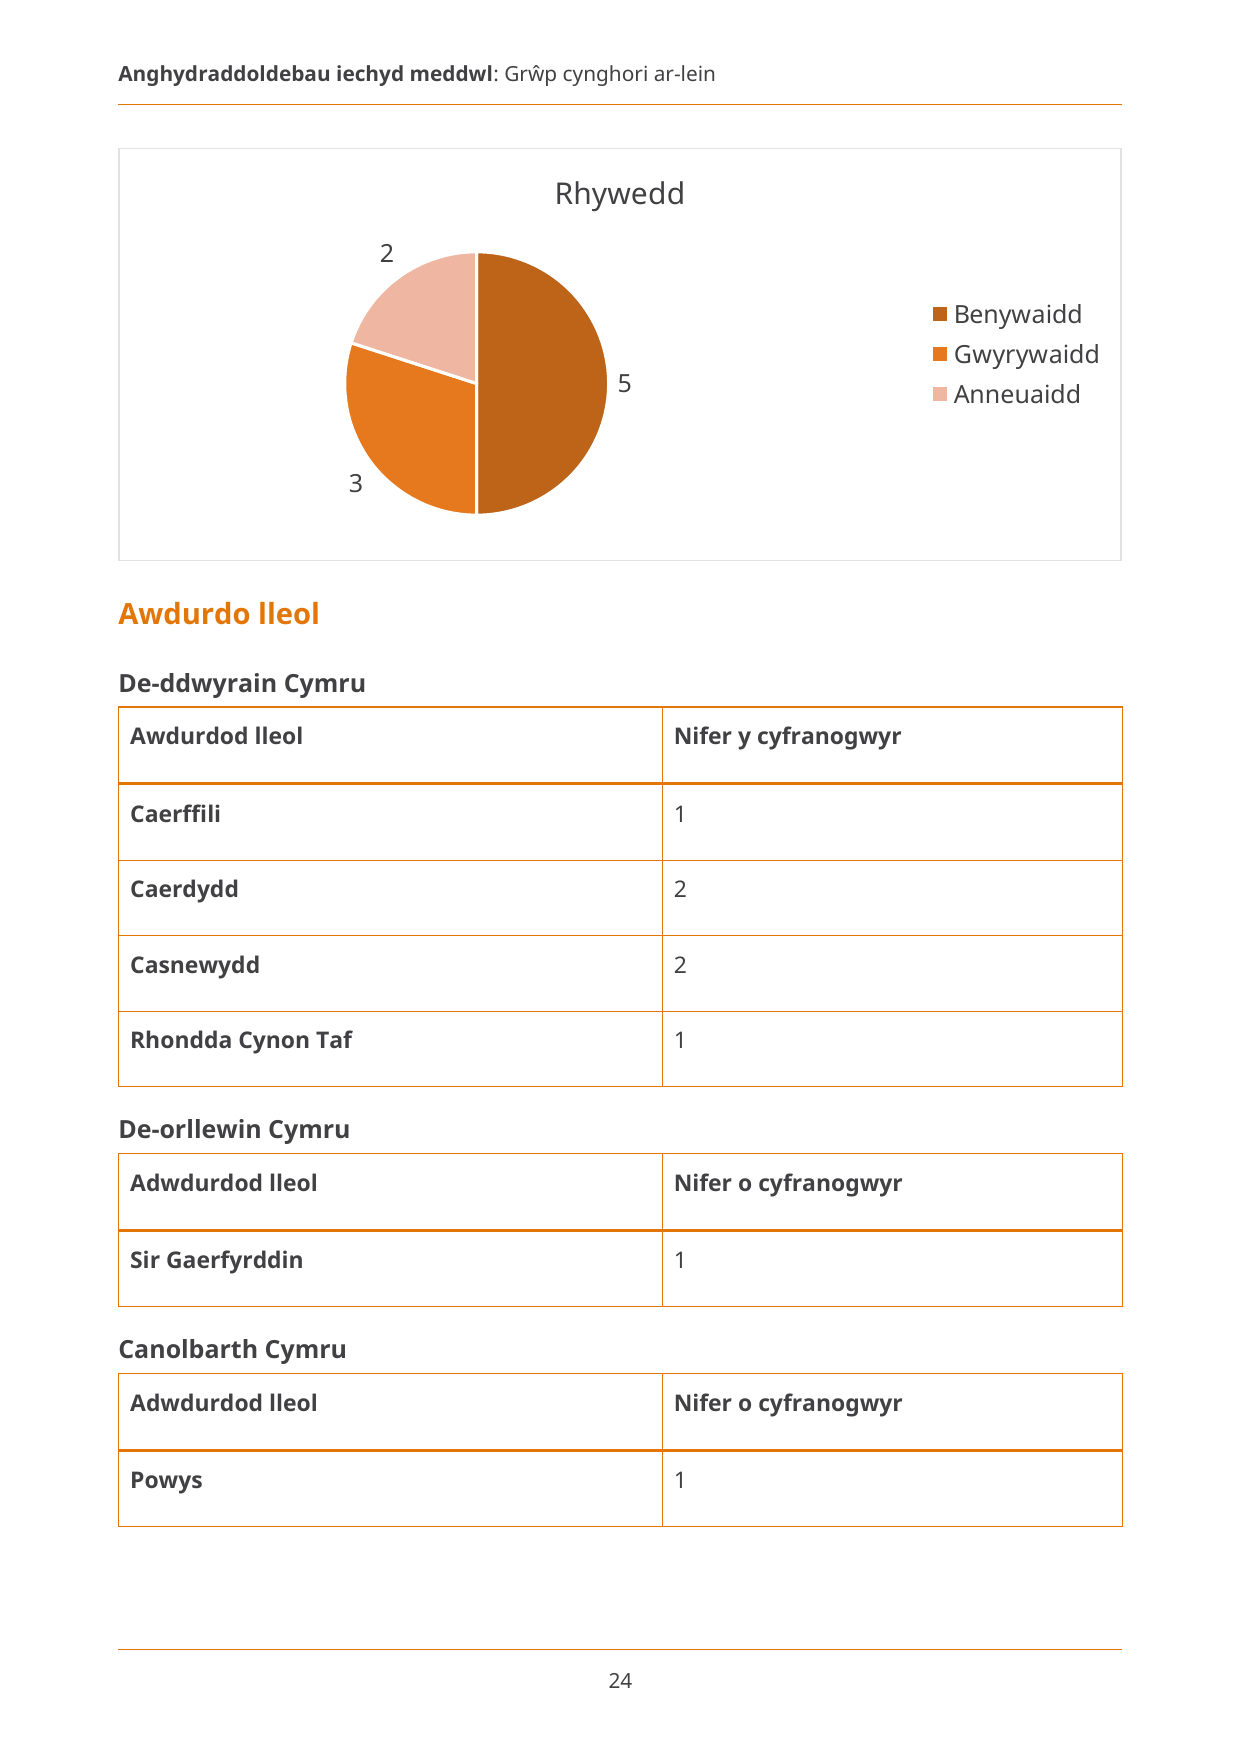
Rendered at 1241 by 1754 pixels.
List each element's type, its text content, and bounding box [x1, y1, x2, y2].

table_cell 1 [663, 785, 1122, 859]
subtitle Canolbarth Cymru [118, 1332, 1122, 1366]
subtitle Awdurdo lleol [118, 593, 1122, 633]
table_cell Caerffili [119, 785, 662, 859]
table_header Awdurdod lleol [119, 708, 662, 782]
subtitle De-ddwyrain Cymru [118, 666, 1122, 699]
table_cell Casnewydd [119, 936, 662, 1011]
table_header Adwdurdod lleol [119, 1154, 662, 1228]
table_cell Powys [119, 1452, 662, 1526]
table_header Nifer y cyfranogwyr [663, 708, 1122, 782]
table_cell Rhondda Cynon Taf [119, 1012, 662, 1086]
table_cell 1 [663, 1012, 1122, 1086]
table_header Nifer o cyfranogwyr [663, 1374, 1122, 1448]
table_cell Caerdydd [119, 861, 662, 935]
table_cell 2 [663, 861, 1122, 935]
subtitle De-orllewin Cymru [118, 1112, 1122, 1146]
table_cell 1 [663, 1232, 1122, 1306]
table_header Nifer o cyfranogwyr [663, 1154, 1122, 1228]
table_header Adwdurdod lleol [119, 1374, 662, 1448]
table_cell 2 [663, 936, 1122, 1011]
table_cell Sir Gaerfyrddin [119, 1232, 662, 1306]
table_cell 1 [663, 1452, 1122, 1526]
